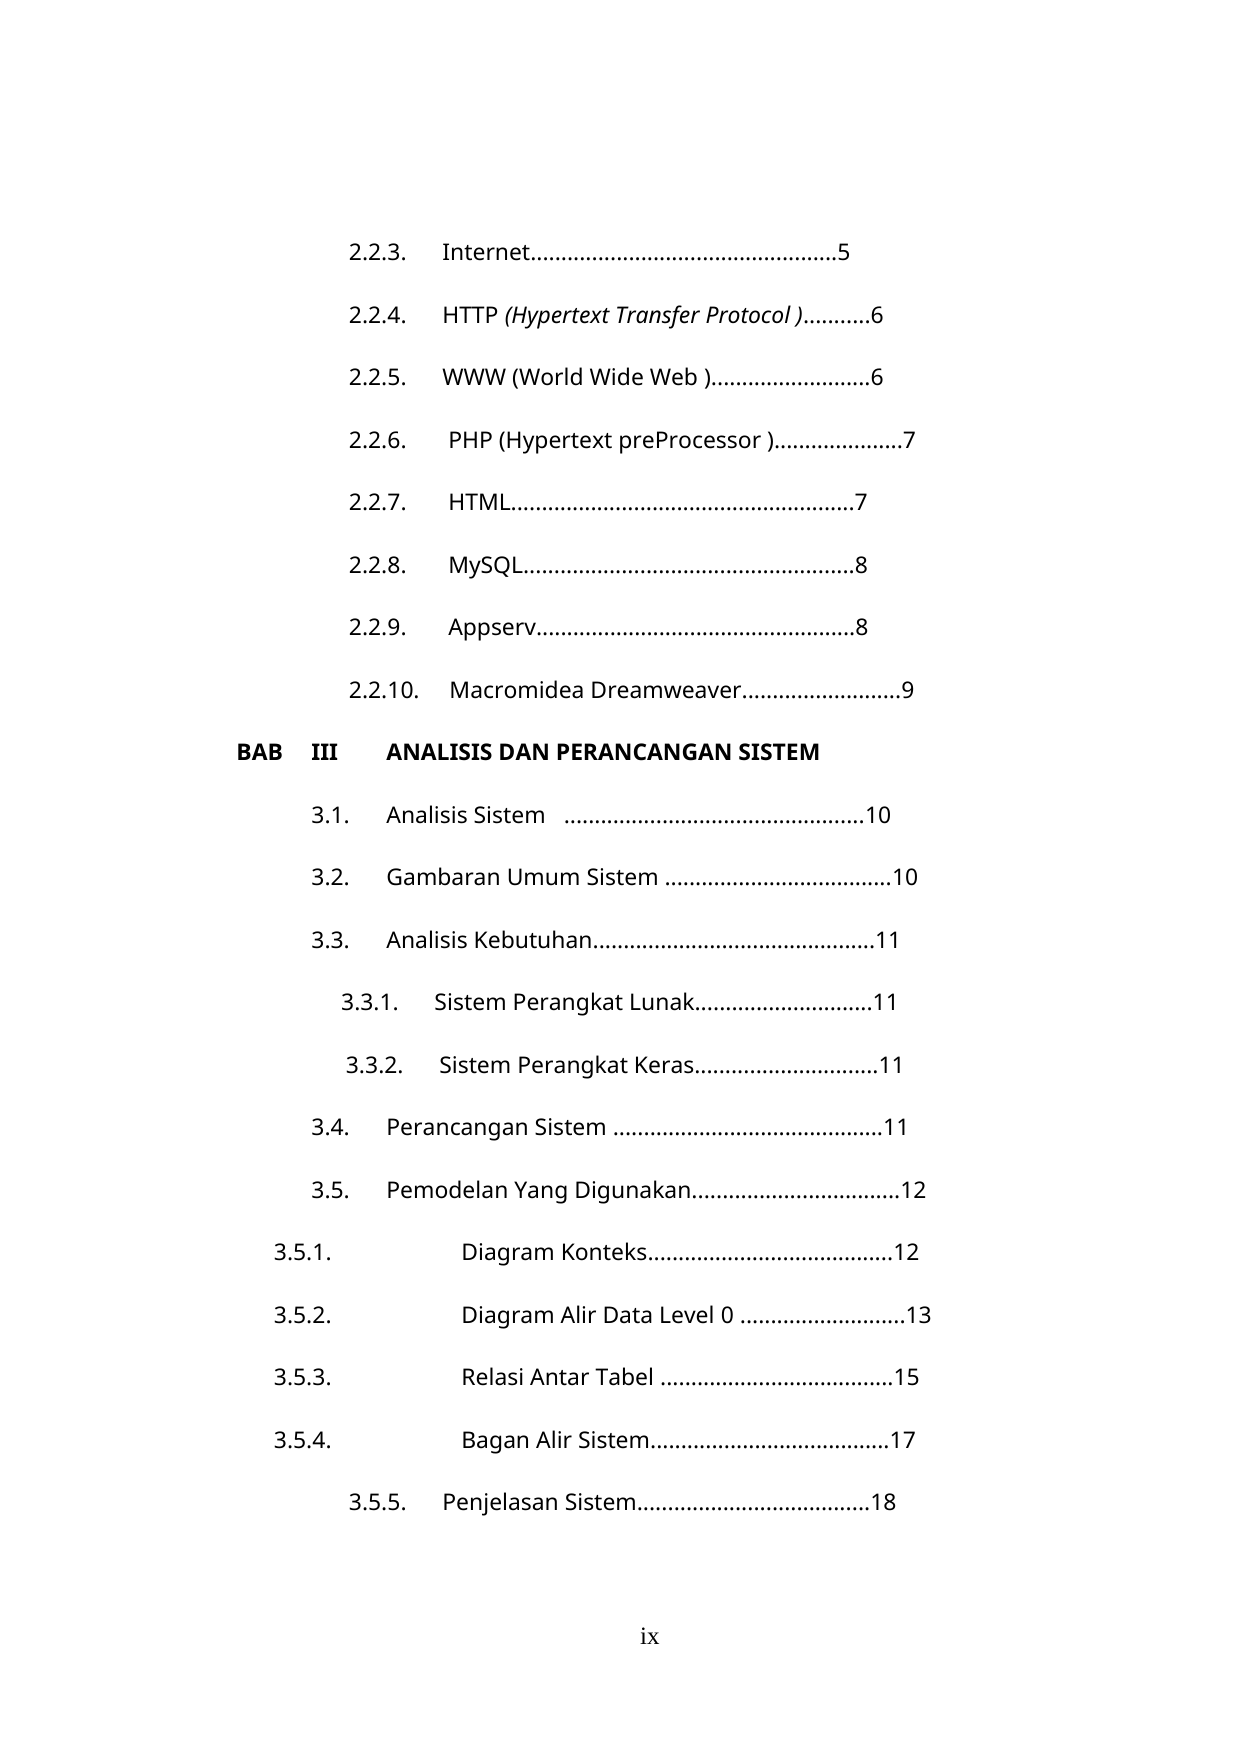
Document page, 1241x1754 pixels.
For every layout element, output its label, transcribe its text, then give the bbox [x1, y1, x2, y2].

subtitle BAB III ANALISIS DAN PERANCANGAN SISTEM [236, 736, 1063, 767]
text 3.4. Perancangan Sistem ............................................11 [311, 1111, 1063, 1142]
text 3.2. Gambaran Umum Sistem .....................................10 [311, 861, 1063, 892]
text 2.2.7. HTML........................................................7 [349, 486, 1063, 517]
list Bagan Alir Sistem.......................................17 [236, 1424, 1063, 1455]
text 2.2.9. Appserv....................................................8 [349, 611, 1063, 642]
text 2.2.4. HTTP (Hypertext Transfer Protocol )...........6 [349, 299, 1063, 330]
list Relasi Antar Tabel ......................................15 [236, 1361, 1063, 1392]
text 3.5.5. Penjelasan Sistem......................................18 [349, 1486, 1063, 1517]
text 2.2.10. Macromidea Dreamweaver..........................9 [349, 674, 1063, 705]
text 2.2.8. MySQL......................................................8 [349, 549, 1063, 580]
list Diagram Alir Data Level 0 ...........................13 [236, 1299, 1063, 1330]
list Diagram Konteks........................................12 [236, 1236, 1063, 1267]
text 3.3.2. Sistem Perangkat Keras..............................11 [311, 1049, 1063, 1080]
text 2.2.3. Internet..................................................5 [349, 236, 1063, 267]
text 3.3. Analisis Kebutuhan..............................................11 [311, 924, 1063, 955]
text 2.2.6. PHP (Hypertext preProcessor ).....................7 [349, 424, 1063, 455]
text 3.5. Pemodelan Yang Digunakan..................................12 [311, 1174, 1063, 1205]
text 3.3.1. Sistem Perangkat Lunak.............................11 [311, 986, 1063, 1017]
text 2.2.5. WWW (World Wide Web )..........................6 [349, 361, 1063, 392]
text 3.1. Analisis Sistem .................................................10 [311, 799, 1063, 830]
